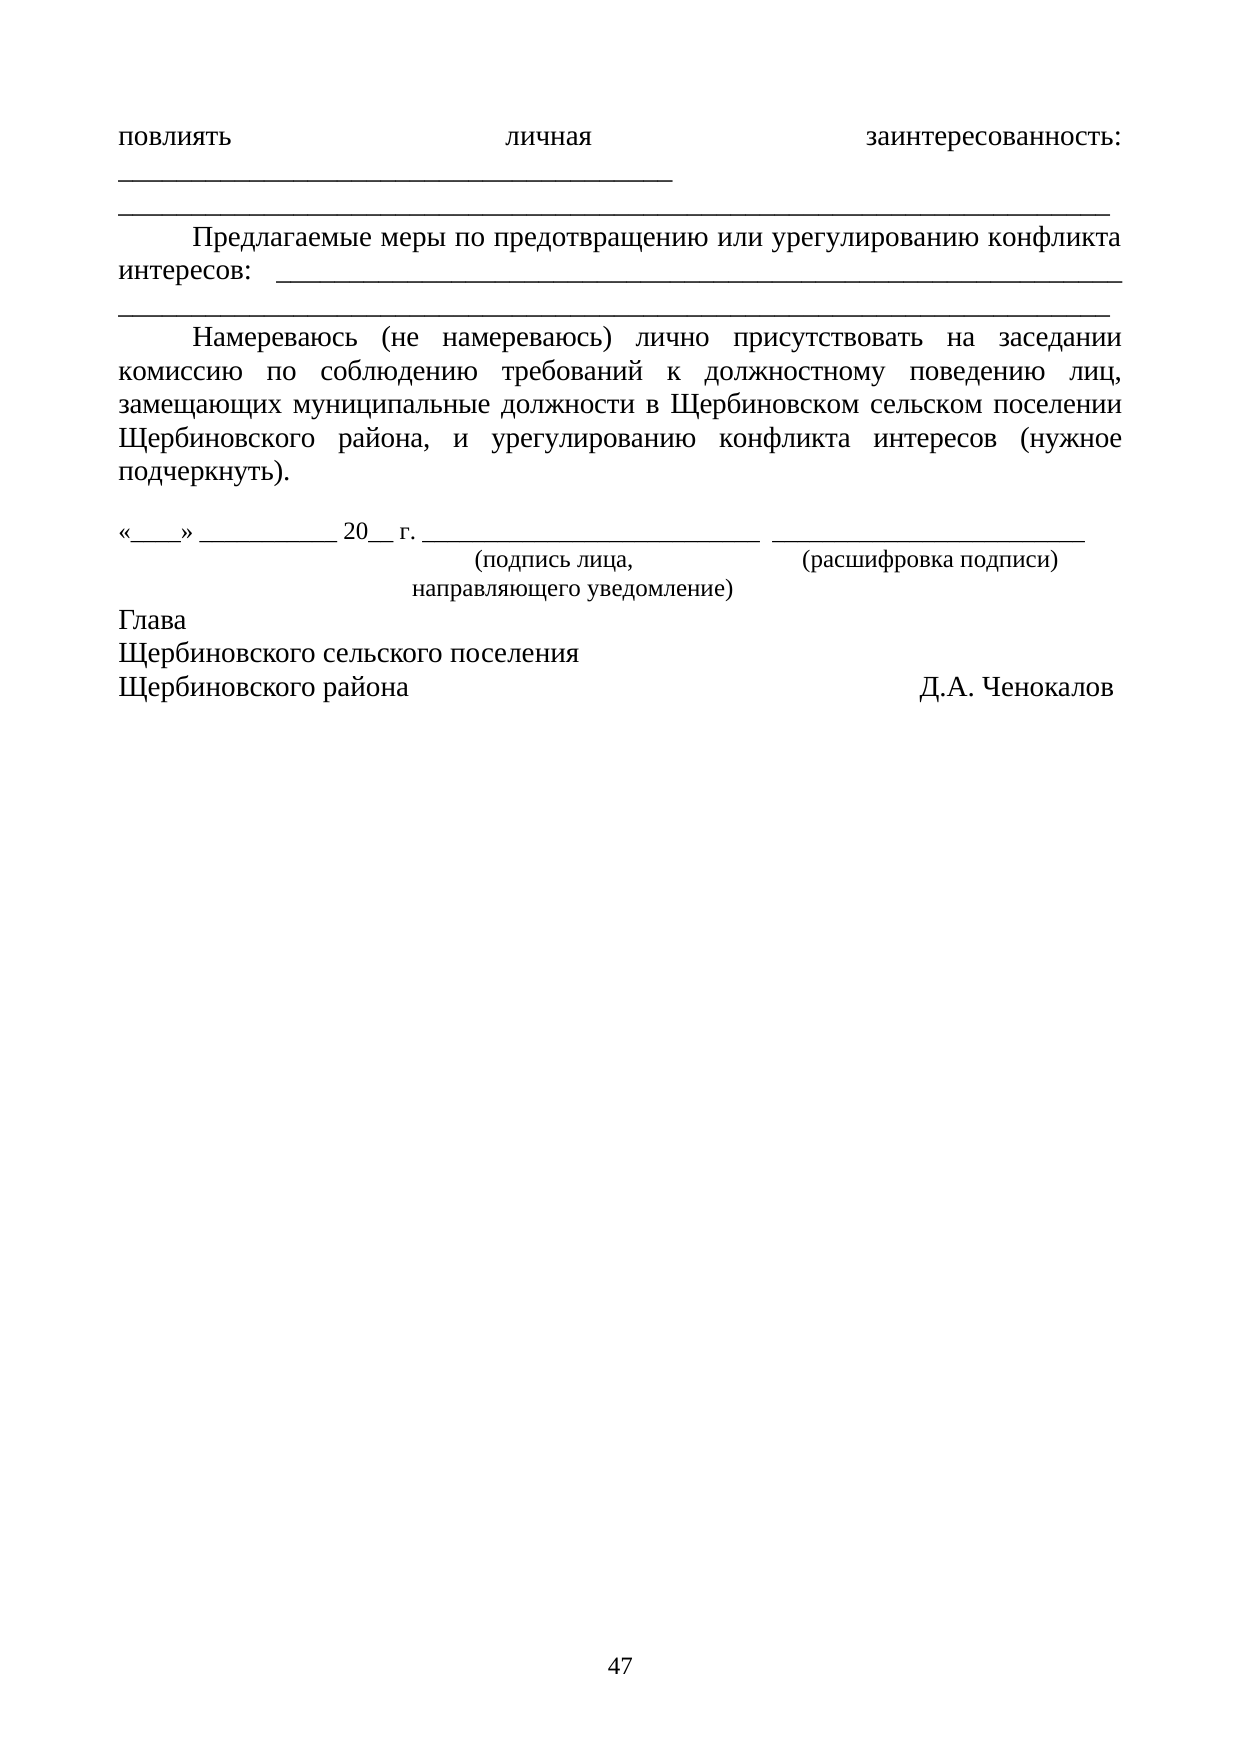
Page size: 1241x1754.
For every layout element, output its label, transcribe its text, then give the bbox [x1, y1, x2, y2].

text Глава [118, 602, 1122, 636]
text Щербиновского сельского поселения [118, 636, 1122, 669]
text направляющего уведомление) [118, 573, 1122, 602]
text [118, 118, 1122, 185]
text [118, 185, 1122, 219]
text «____» ___________ 20__ г. ___________________________ _________________________ [118, 516, 1122, 544]
text Намереваюсь (не намереваюсь) лично присутствовать на заседании комиссию по соблюдению требований к должностному поведению лиц, замещающих муниципальные должности в Щербиновском сельском поселении Щербиновского района, и урегулированию конфликта интересов (нужное подчеркнуть). [118, 319, 1122, 487]
text Предлагаемые меры по предотвращению или урегулированию конфликта интересов: __________________________________________________________ ____________________________________________________________________ [118, 219, 1122, 319]
text Щербиновского района Д.А. Ченокалов [118, 669, 1122, 703]
text (подпись лица, (расшифровка подписи) [118, 544, 1122, 573]
